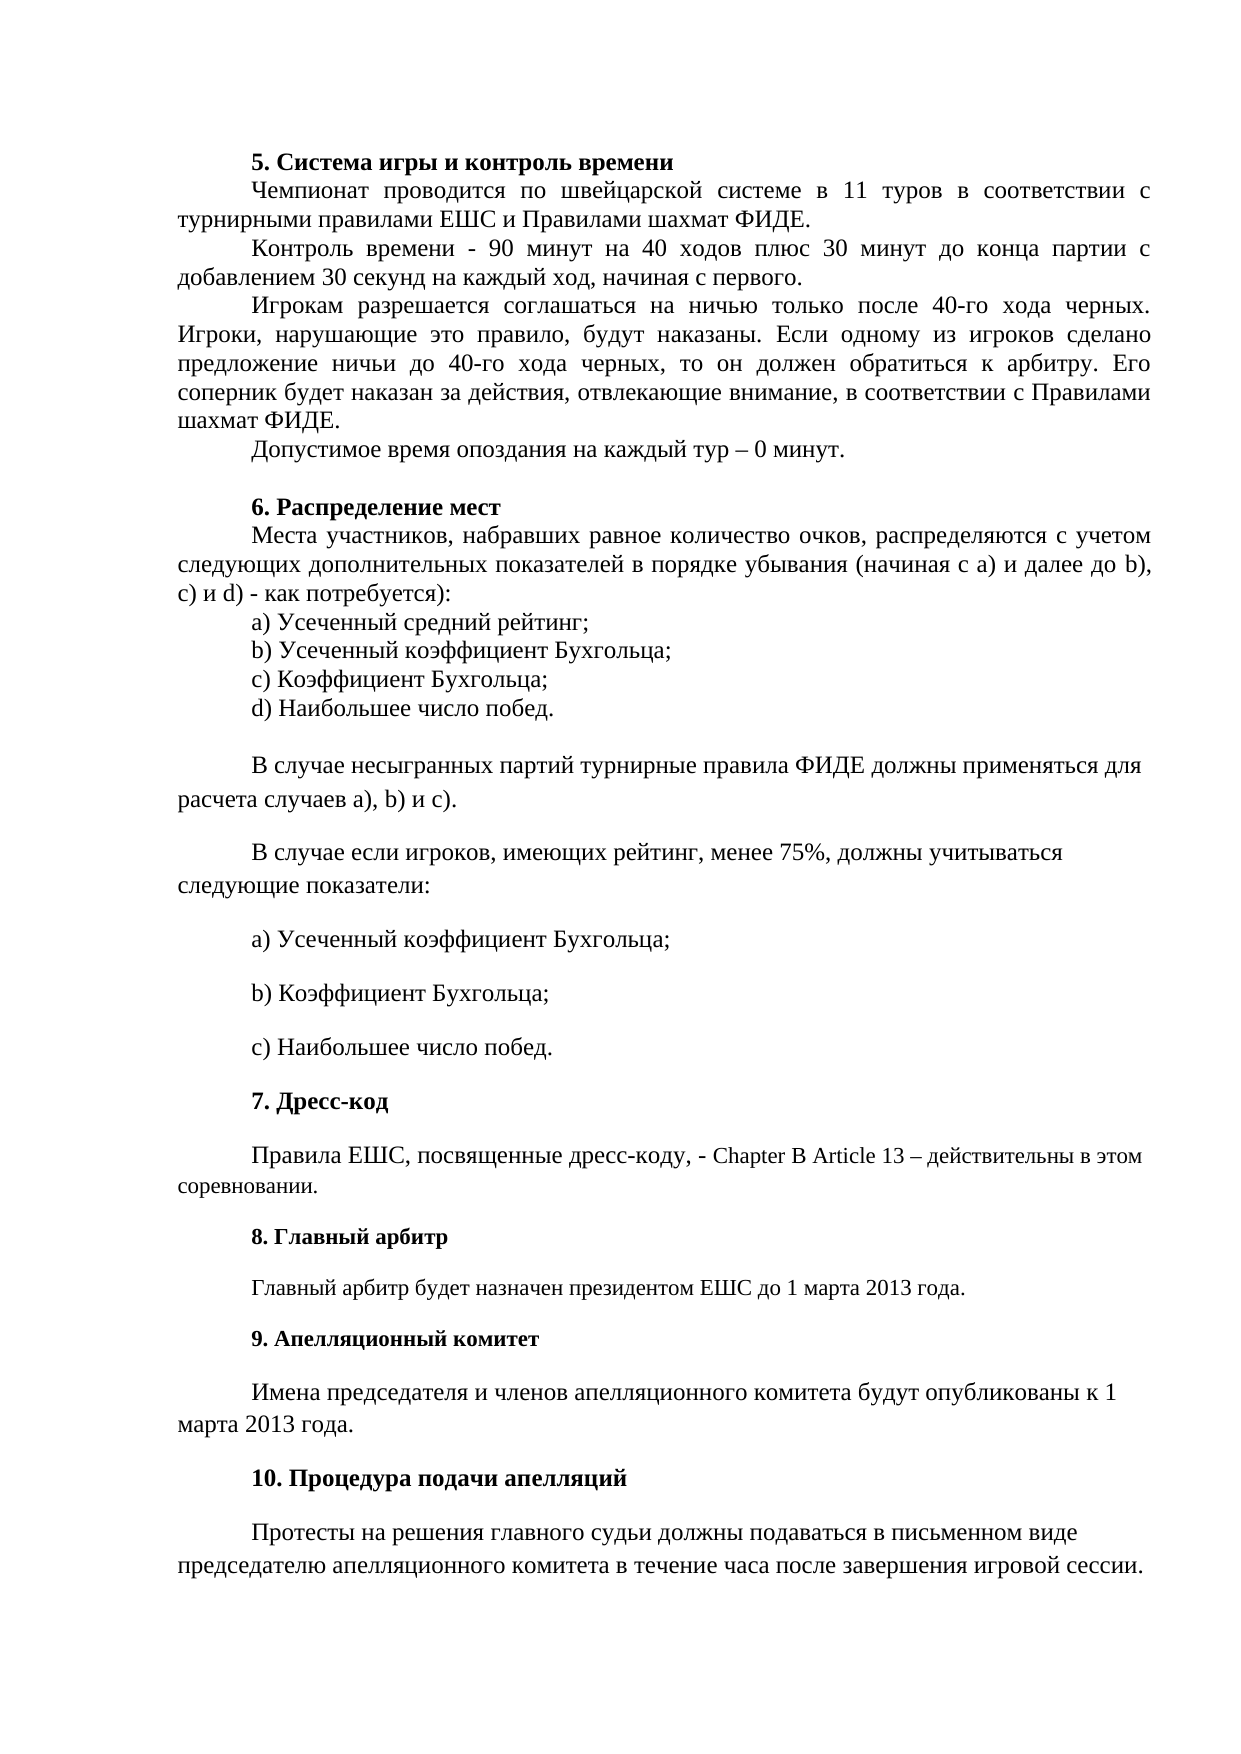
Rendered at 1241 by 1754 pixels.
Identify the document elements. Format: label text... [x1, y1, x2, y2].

text c) Наибольшее число побед. [177, 1032, 1152, 1061]
text Правила ЕШС, посвященные дресс-коду, - Chapter B Article 13 – действительны в этом соревновании. [177, 1140, 1152, 1199]
text 8. Главный арбитр [177, 1223, 1152, 1250]
text c) Коэффициент Бухгольца; [177, 664, 1152, 693]
text а) Усеченный средний рейтинг; [177, 607, 1152, 636]
text Игрокам разрешается соглашаться на ничью только после 40-го хода черных. Игроки, нарушающие это правило, будут наказаны. Если одному из игроков сделано предложение ничьи до 40-го хода черных, то он должен обратиться к арбитру. Его соперник будет наказан за действия, отвлекающие внимание, в соответствии с Правилами шахмат ФИДЕ. [177, 291, 1152, 434]
text Допустимое время опоздания на каждый тур – 0 минут. [177, 434, 1152, 463]
text Главный арбитр будет назначен президентом ЕШС до 1 марта 2013 года. [177, 1274, 1152, 1301]
text Чемпионат проводится по швейцарской системе в 11 туров в соответствии с турнирными правилами ЕШС и Правилами шахмат ФИДЕ. [177, 176, 1152, 233]
text b) Усеченный коэффициент Бухгольца; [177, 636, 1152, 664]
text В случае несыгранных партий турнирные правила ФИДЕ должны применяться для расчета случаев а), b) и c). [177, 751, 1152, 812]
text Имена председателя и членов апелляционного комитета будут опубликованы к 1 марта 2013 года. [177, 1377, 1152, 1438]
text 6. Распределение мест [177, 492, 1152, 521]
text а) Усеченный коэффициент Бухгольца; [177, 924, 1152, 953]
text b) Коэффициент Бухгольца; [177, 978, 1152, 1007]
text В случае если игроков, имеющих рейтинг, менее 75%, должны учитываться следующие показатели: [177, 837, 1152, 899]
text Протесты на решения главного судьи должны подаваться в письменном виде председателю апелляционного комитета в течение часа после завершения игровой сессии. [177, 1517, 1152, 1579]
text 9. Апелляционный комитет [177, 1326, 1152, 1352]
text 5. Система игры и контроль времени [177, 147, 1152, 176]
text d) Наибольшее число побед. [177, 693, 1152, 722]
text 7. Дресс-код [177, 1086, 1152, 1115]
text 10. Процедура подачи апелляций [177, 1463, 1152, 1492]
text Места участников, набравших равное количество очков, распределяются с учетом следующих дополнительных показателей в порядке убывания (начиная с а) и далее до b), c) и d) - как потребуется): [177, 521, 1152, 607]
text Контроль времени - 90 минут на 40 ходов плюс 30 минут до конца партии с добавлением 30 секунд на каждый ход, начиная с первого. [177, 233, 1152, 291]
